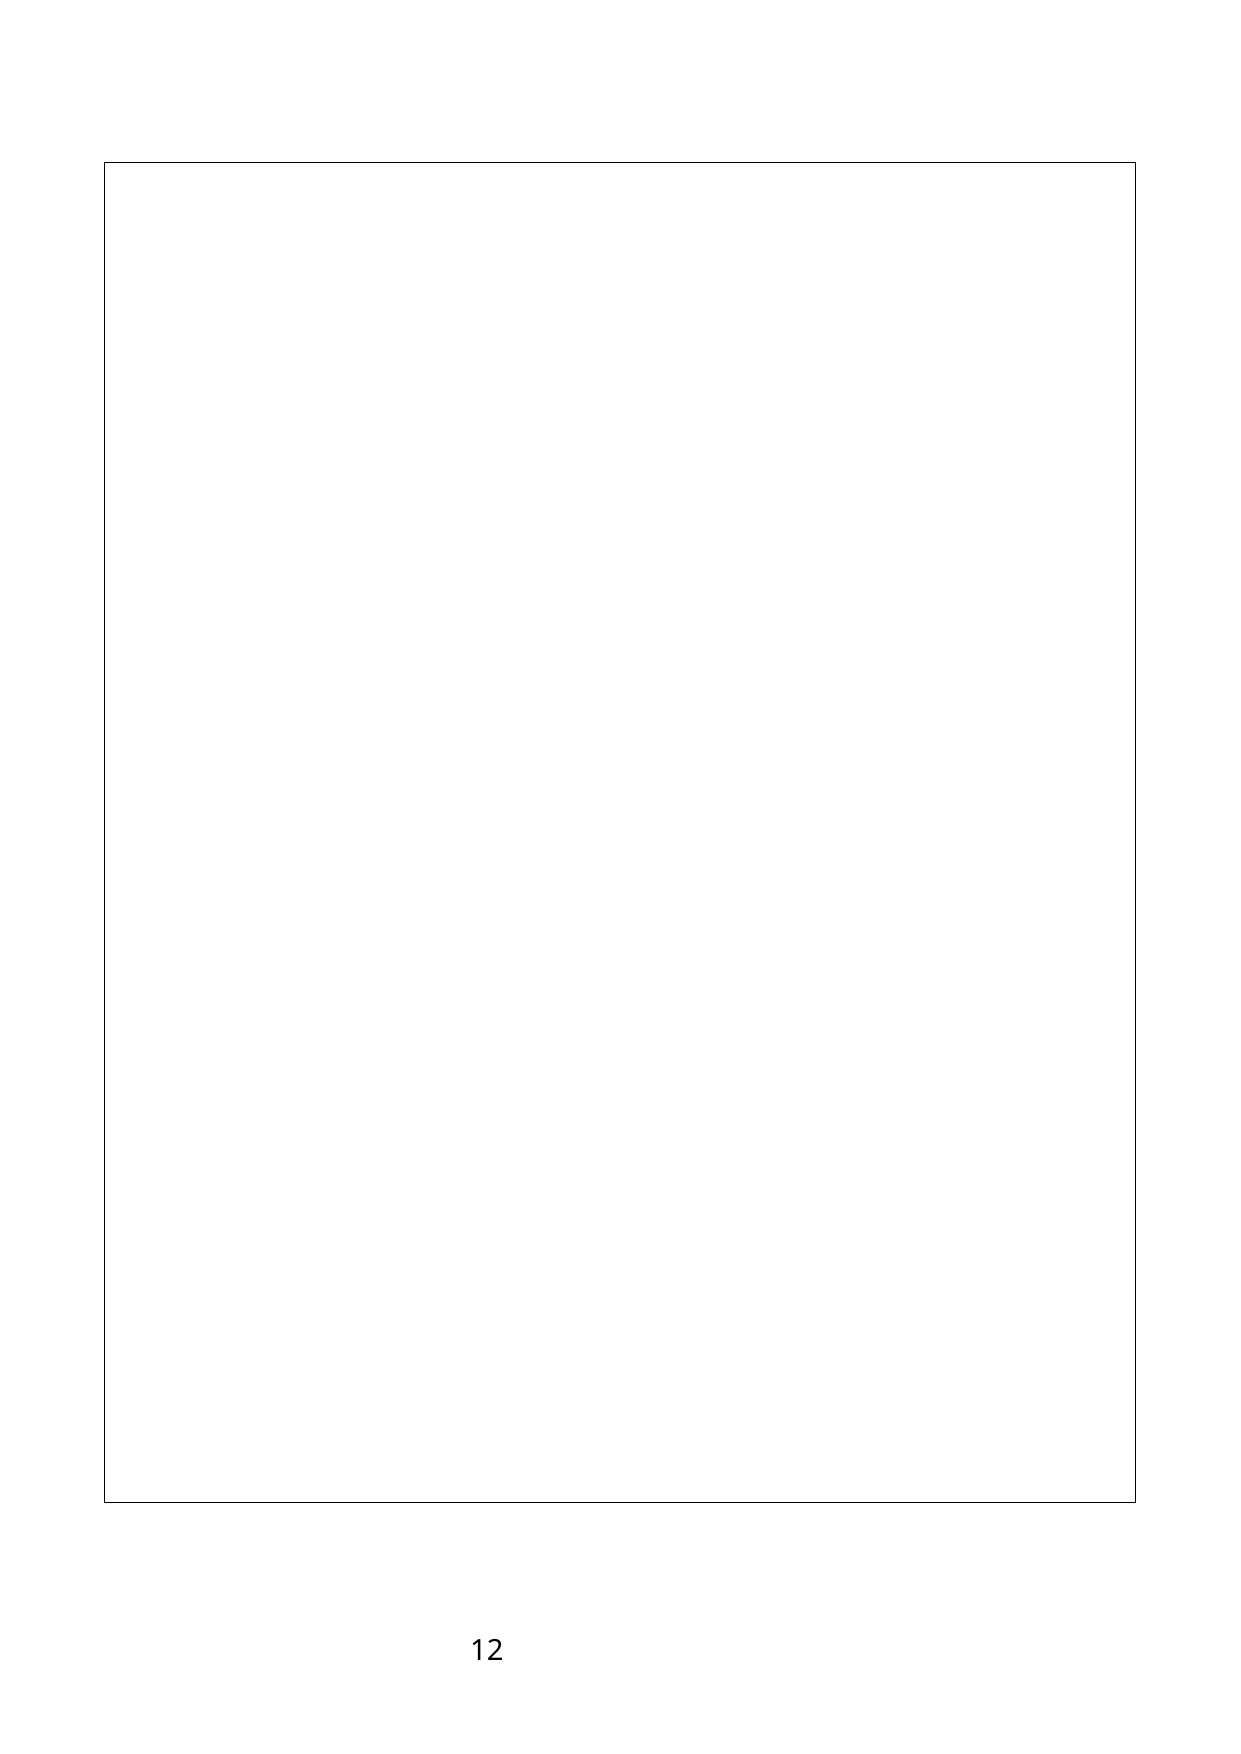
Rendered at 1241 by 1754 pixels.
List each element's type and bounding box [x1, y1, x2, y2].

table_header [105, 163, 1135, 1502]
